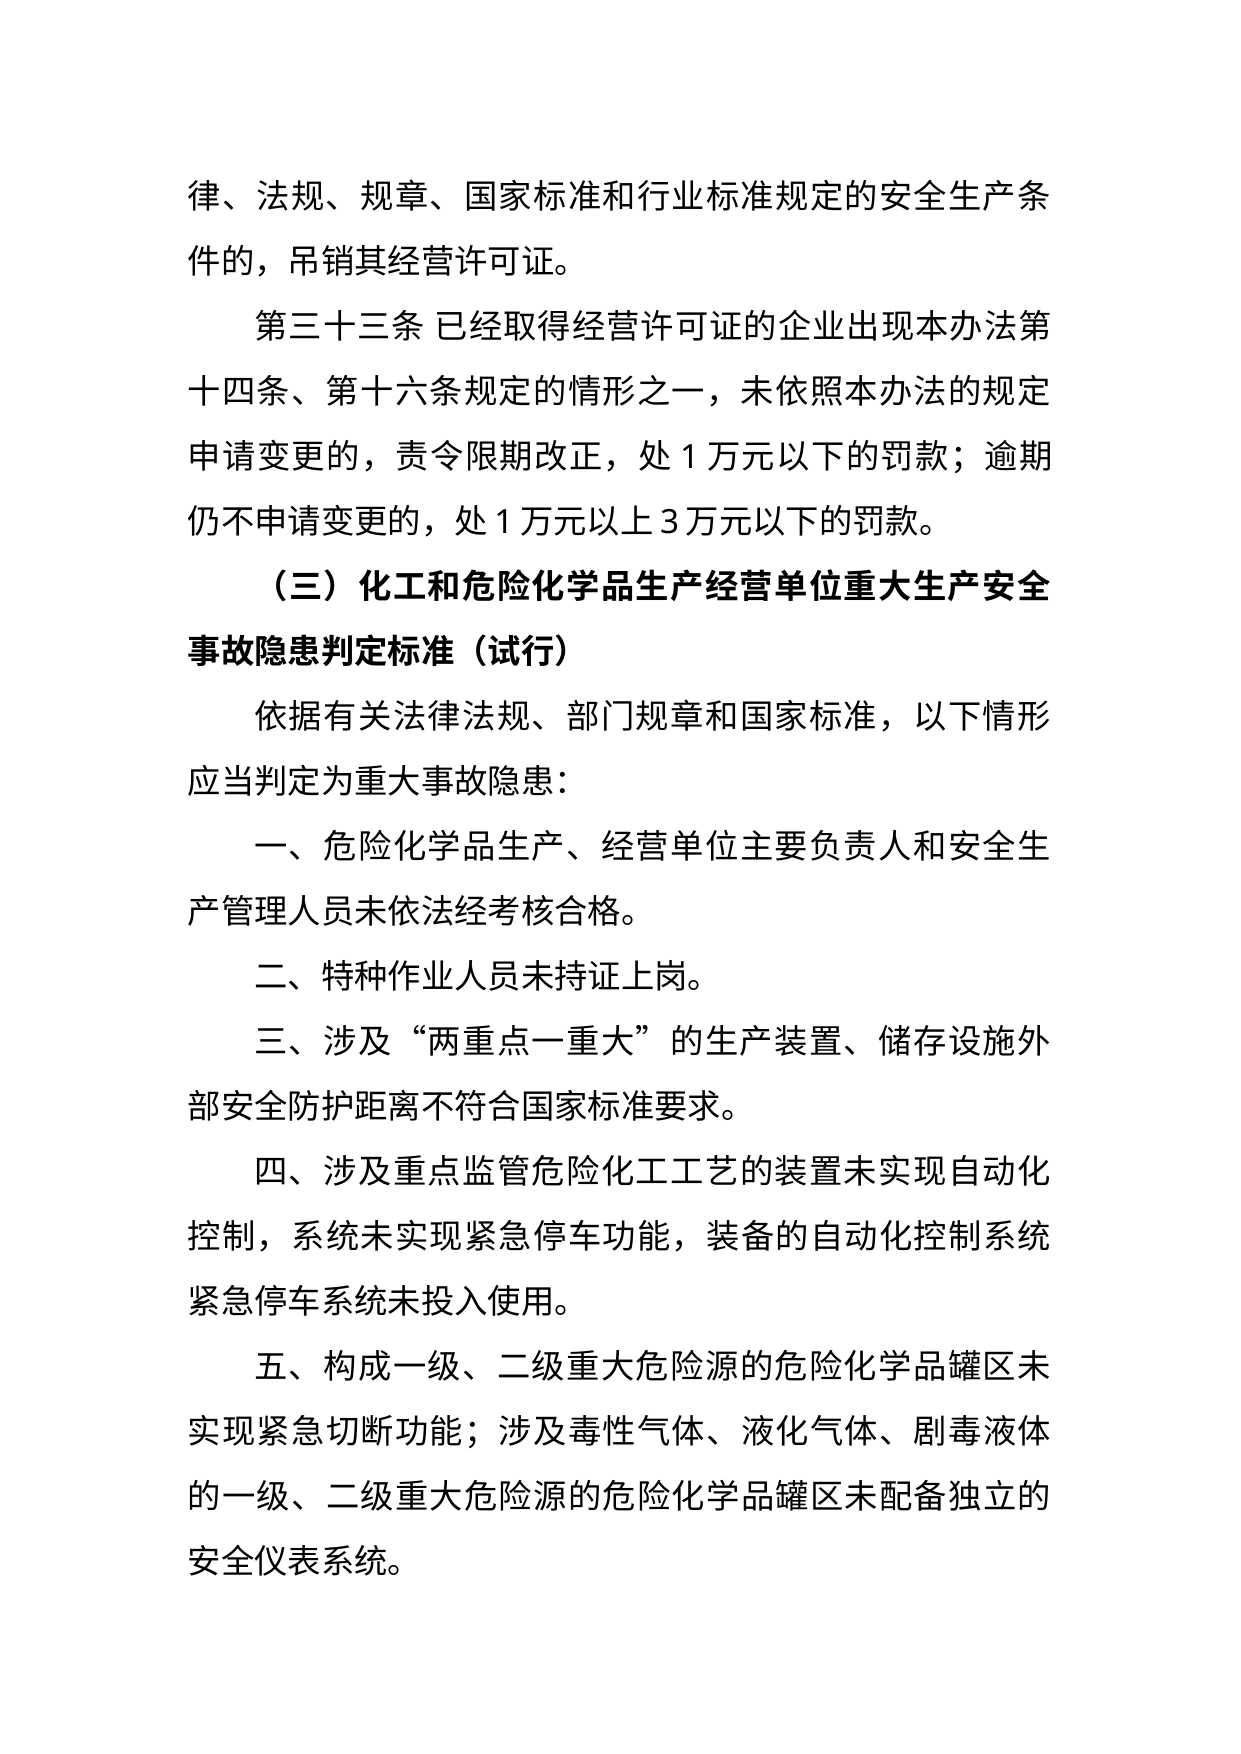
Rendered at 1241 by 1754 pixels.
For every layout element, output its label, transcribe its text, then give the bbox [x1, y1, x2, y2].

text 四、涉及重点监管危险化工工艺的装置未实现自动化控制，系统未实现紧急停车功能，装备的自动化控制系统、紧急停车系统未投入使用。 [187, 1137, 1053, 1332]
text （三）化工和危险化学品生产经营单位重大生产安全事故隐患判定标准（试行） [187, 552, 1053, 682]
text 第三十三条 已经取得经营许可证的企业出现本办法第十四条、第十六条规定的情形之一，未依照本办法的规定申请变更的，责令限期改正，处1万元以下的罚款；逾期仍不申请变更的，处1万元以上3万元以下的罚款。 [187, 292, 1053, 552]
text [187, 162, 1053, 292]
text 五、构成一级、二级重大危险源的危险化学品罐区未实现紧急切断功能；涉及毒性气体、液化气体、剧毒液体的一级、二级重大危险源的危险化学品罐区未配备独立的安全仪表系统。 [187, 1332, 1053, 1592]
text 依据有关法律法规、部门规章和国家标准，以下情形应当判定为重大事故隐患： [187, 682, 1053, 812]
text 二、特种作业人员未持证上岗。 [187, 942, 1053, 1007]
text 一、危险化学品生产、经营单位主要负责人和安全生产管理人员未依法经考核合格。 [187, 812, 1053, 942]
text 三、涉及“两重点一重大”的生产装置、储存设施外部安全防护距离不符合国家标准要求。 [187, 1007, 1053, 1137]
